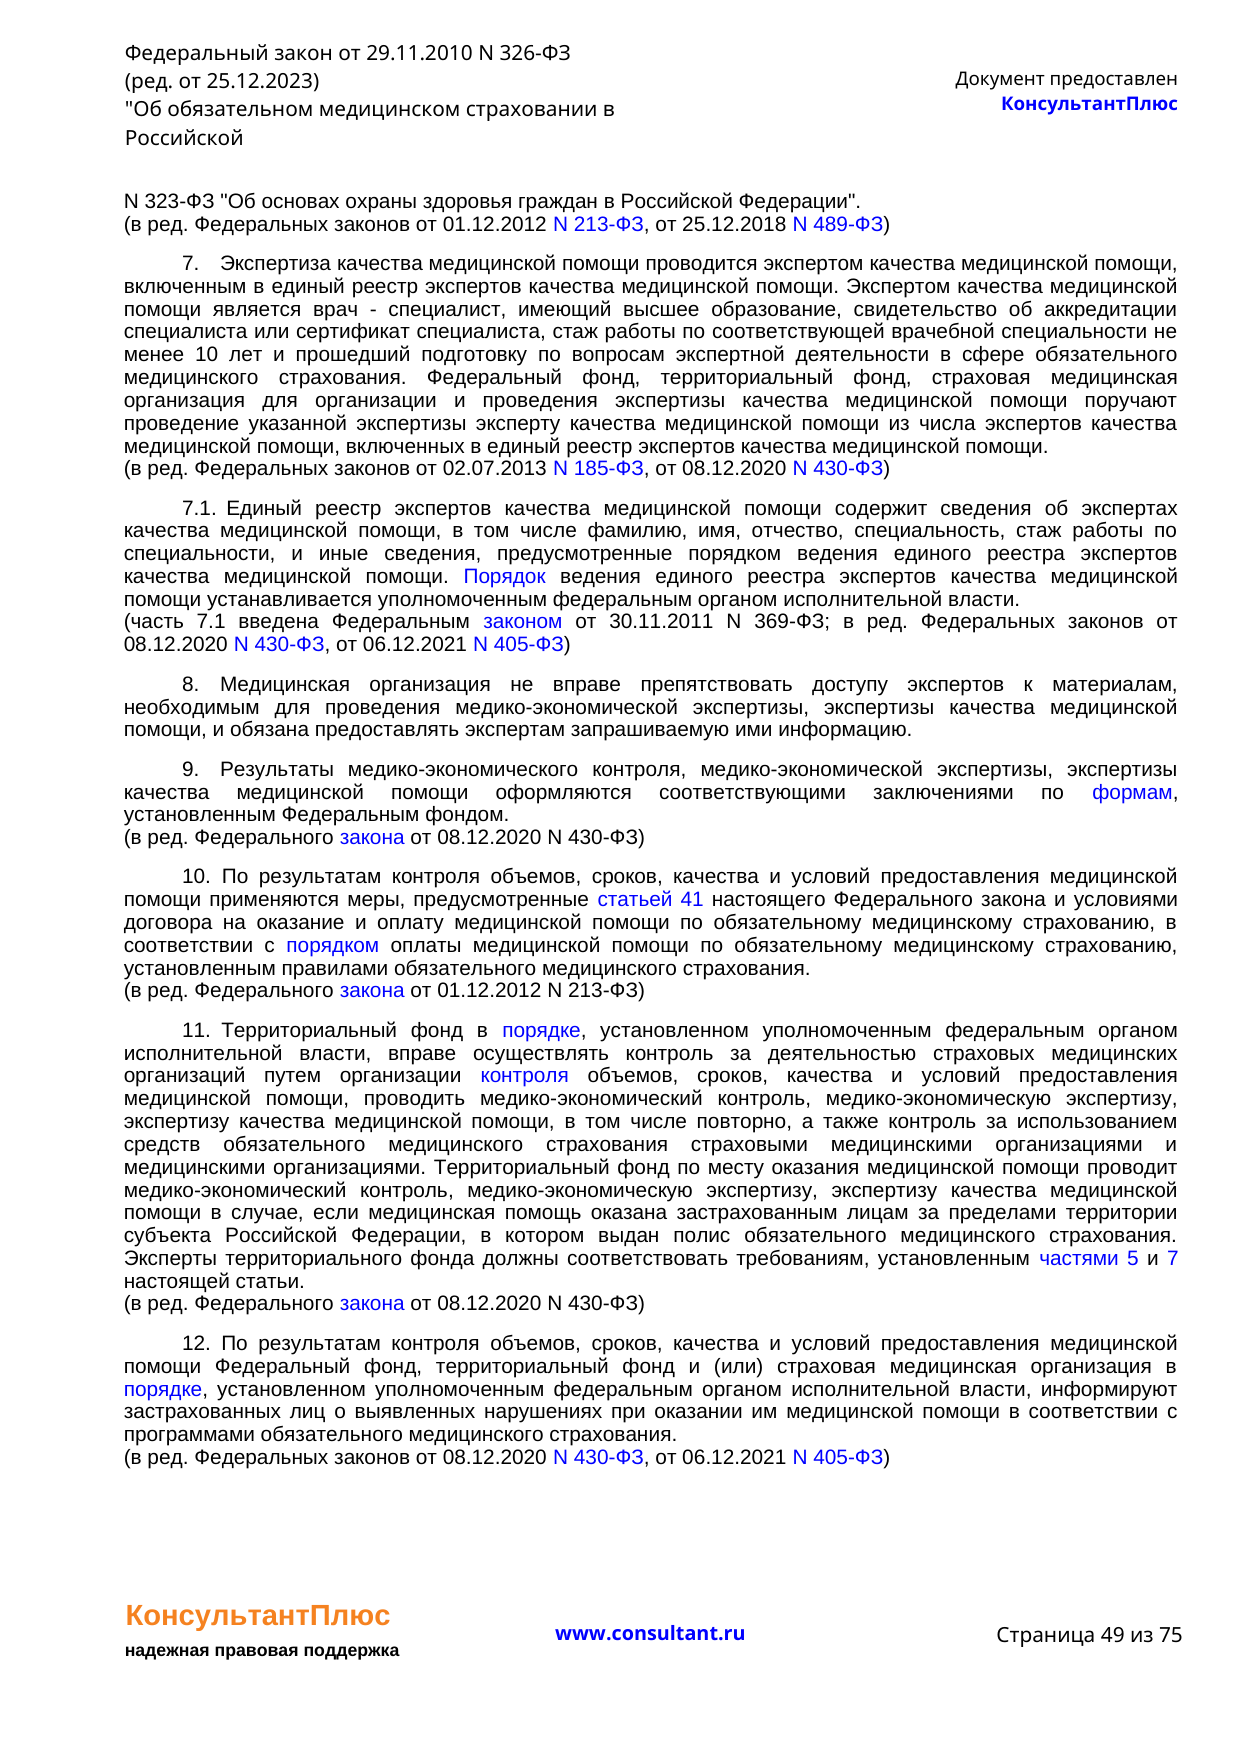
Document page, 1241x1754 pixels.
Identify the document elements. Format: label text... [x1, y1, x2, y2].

list По результатам контроля объемов, сроков, качества и условий предоставления медицинской помощи Федеральный фонд, территориальный фонд и (или) страховая медицинская организация в порядке, установленном уполномоченным федеральным органом исполнительной власти, информируют застрахованных лиц о выявленных нарушениях при оказании им медицинской помощи в соответствии с программами обязательного медицинского страхования. [123, 1332, 1178, 1446]
text www.consultant.ru [547, 1619, 753, 1647]
text надежная правовая поддержка [124, 1640, 399, 1661]
list Территориальный фонд в порядке, установленном уполномоченным федеральным органом исполнительной власти, вправе осуществлять контроль за деятельностью страховых медицинских организаций путем организации контроля объемов, сроков, качества и условий предоставления медицинской помощи, проводить медико-экономический контроль, медико-экономическую экспертизу, экспертизу качества медицинской помощи, в том числе повторно, а также контроль за использованием средств обязательного медицинского страхования страховыми медицинскими организациями и медицинскими организациями. Территориальный фонд по месту оказания медицинской помощи проводит медико-экономический контроль, медико-экономическую экспертизу, экспертизу качества медицинской помощи в случае, если медицинская помощь оказана застрахованным лицам за пределами территории субъекта Российской Федерации, в котором выдан полис обязательного медицинского страхования. Эксперты территориального фонда должны соответствовать требованиям, установленным частями 5 и 7 настоящей статьи. [123, 1019, 1178, 1293]
text N 323-ФЗ "Об основах охраны здоровья граждан в Российской Федерации". [123, 190, 1178, 213]
text (часть 7.1 введена Федеральным законом от 30.11.2011 N 369-ФЗ; в ред. Федеральных законов от 08.12.2020 N 430-ФЗ, от 06.12.2021 N 405-ФЗ) [123, 611, 1178, 656]
text КонсультантПлюс [125, 1598, 391, 1632]
list Медицинская организация не вправе препятствовать доступу экспертов к материалам, необходимым для проведения медико-экономической экспертизы, экспертизы качества медицинской помощи, и обязана предоставлять экспертам запрашиваемую ими информацию. [123, 673, 1178, 741]
text Документ предоставлен КонсультантПлюс [781, 65, 1178, 115]
text (в ред. Федерального закона от 08.12.2020 N 430-ФЗ) [123, 826, 1178, 849]
text (в ред. Федерального закона от 01.12.2012 N 213-ФЗ) [123, 979, 1178, 1002]
text (в ред. Федеральных законов от 01.12.2012 N 213-ФЗ, от 25.12.2018 N 489-ФЗ) [123, 213, 1178, 236]
list По результатам контроля объемов, сроков, качества и условий предоставления медицинской помощи применяются меры, предусмотренные статьей 41 настоящего Федерального закона и условиями договора на оказание и оплату медицинской помощи по обязательному медицинскому страхованию, в соответствии с порядком оплаты медицинской помощи по обязательному медицинскому страхованию, установленным правилами обязательного медицинского страхования. [123, 866, 1178, 979]
text (ред. от 25.12.2023) [124, 66, 696, 94]
text (в ред. Федеральных законов от 02.07.2013 N 185-ФЗ, от 08.12.2020 N 430-ФЗ) [123, 457, 1178, 480]
text (в ред. Федеральных законов от 08.12.2020 N 430-ФЗ, от 06.12.2021 N 405-ФЗ) [123, 1446, 1178, 1469]
list Единый реестр экспертов качества медицинской помощи содержит сведения об экспертах качества медицинской помощи, в том числе фамилию, имя, отчество, специальность, стаж работы по специальности, и иные сведения, предусмотренные порядком ведения единого реестра экспертов качества медицинской помощи. Порядок ведения единого реестра экспертов качества медицинской помощи устанавливается уполномоченным федеральным органом исполнительной власти. [123, 497, 1178, 611]
text "Об обязательном медицинском страховании в Российской [124, 94, 696, 145]
text (в ред. Федерального закона от 08.12.2020 N 430-ФЗ) [123, 1293, 1178, 1315]
text Страница 49 из 75 [995, 1620, 1183, 1648]
list Результаты медико-экономического контроля, медико-экономической экспертизы, экспертизы качества медицинской помощи оформляются соответствующими заключениями по формам, установленным Федеральным фондом. [123, 758, 1178, 826]
list Экспертиза качества медицинской помощи проводится экспертом качества медицинской помощи, включенным в единый реестр экспертов качества медицинской помощи. Экспертом качества медицинской помощи является врач - специалист, имеющий высшее образование, свидетельство об аккредитации специалиста или сертификат специалиста, стаж работы по соответствующей врачебной специальности не менее 10 лет и прошедший подготовку по вопросам экспертной деятельности в сфере обязательного медицинского страхования. Федеральный фонд, территориальный фонд, страховая медицинская организация для организации и проведения экспертизы качества медицинской помощи поручают проведение указанной экспертизы эксперту качества медицинской помощи из числа экспертов качества медицинской помощи, включенных в единый реестр экспертов качества медицинской помощи. [123, 252, 1178, 457]
text Федеральный закон от 29.11.2010 N 326-ФЗ [124, 38, 696, 66]
